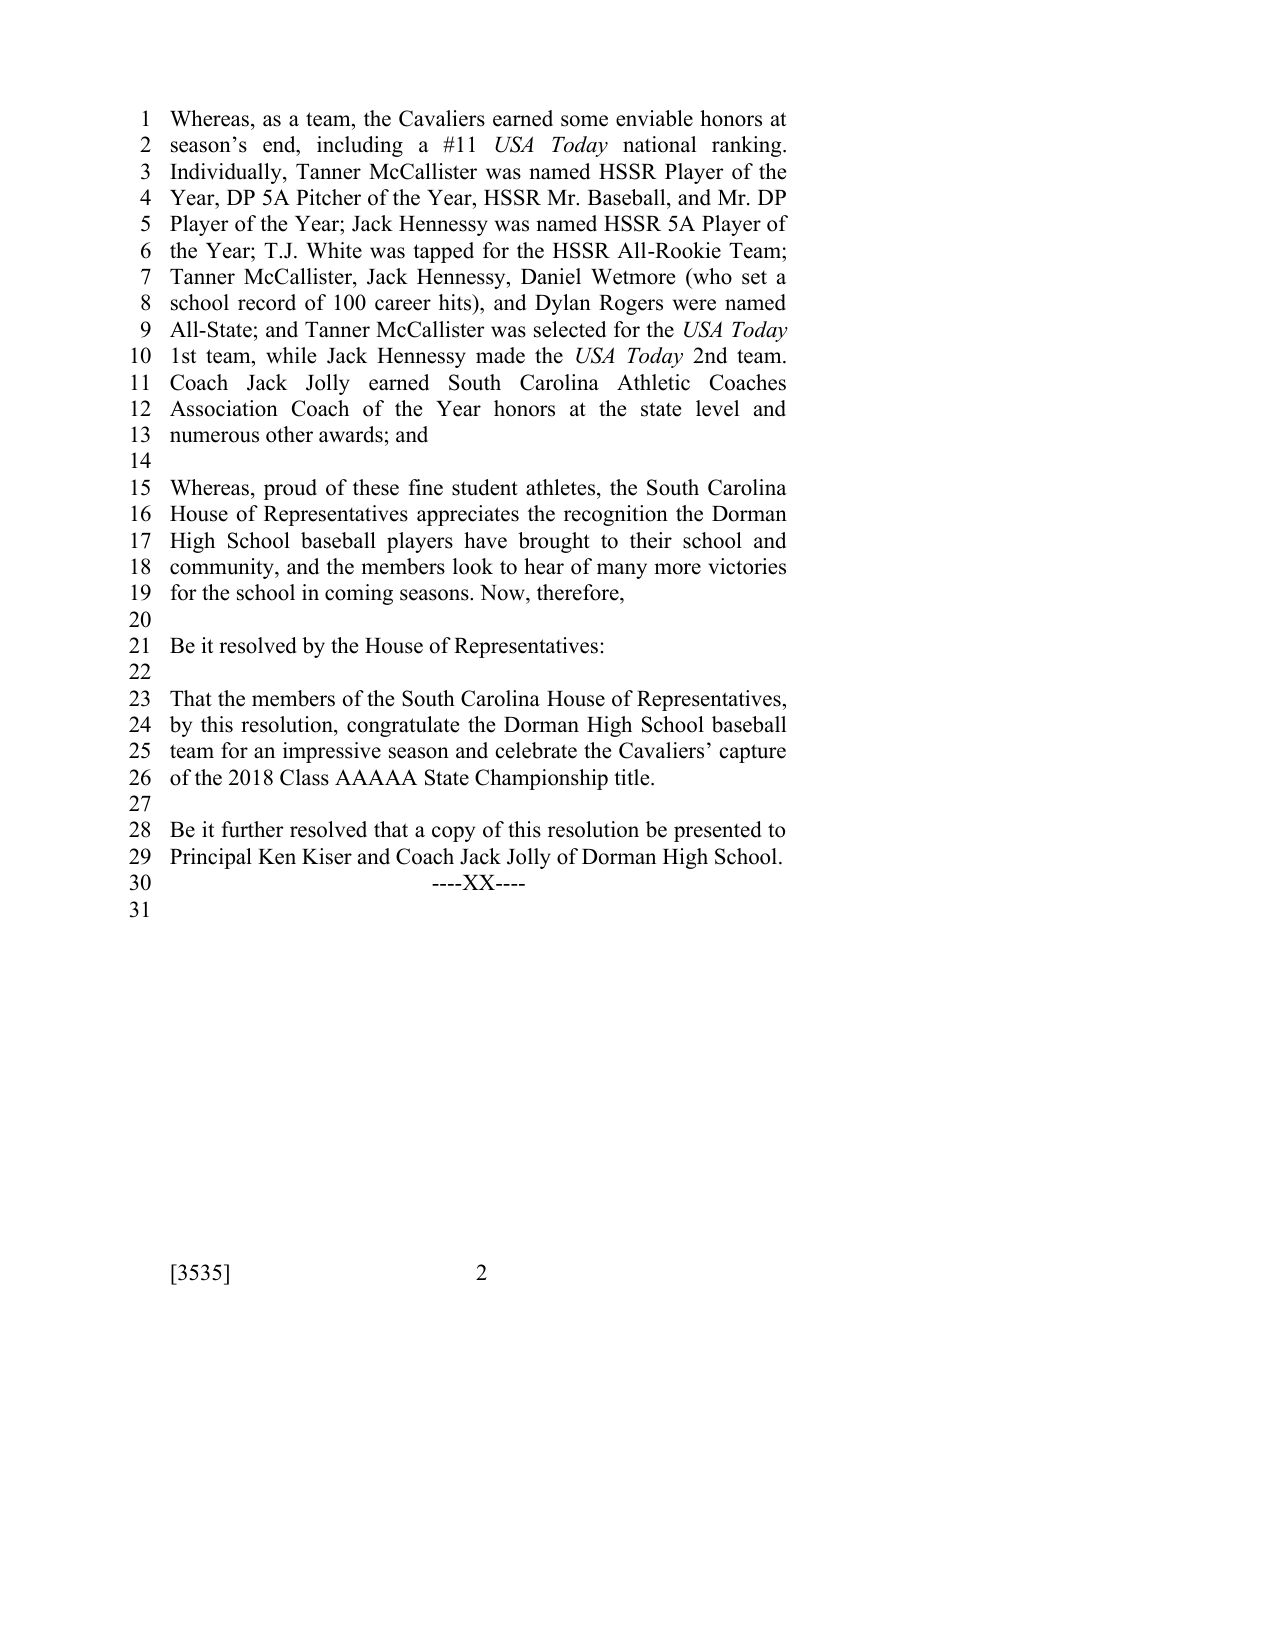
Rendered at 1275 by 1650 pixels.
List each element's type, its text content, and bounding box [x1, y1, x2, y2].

text Whereas, as a team, the Cavaliers earned some enviable honors at season’s end, including a #11 USA Today national ranking. Individually, Tanner McCallister was named HSSR Player of the Year, DP 5A Pitcher of the Year, HSSR Mr. Baseball, and Mr. DP Player of the Year; Jack Hennessy was named HSSR 5A Player of the Year; T.J. White was tapped for the HSSR All-Rookie Team; Tanner McCallister, Jack Hennessy, Daniel Wetmore (who set a school record of 100 career hits), and Dylan Rogers were named All-State; and Tanner McCallister was selected for the USA Today 1st team, while Jack Hennessy made the USA Today 2nd team. Coach Jack Jolly earned South Carolina Athletic Coaches Association Coach of the Year honors at the state level and numerous other awards; and [169, 105, 787, 448]
text Be it further resolved that a copy of this resolution be presented to Principal Ken Kiser and Coach Jack Jolly of Dorman High School. [169, 817, 787, 869]
text That the members of the South Carolina House of Representatives, by this resolution, congratulate the Dorman High School baseball team for an impressive season and celebrate the Cavaliers’ capture of the 2018 Class AAAAA State Championship title. [169, 685, 787, 790]
text Be it resolved by the House of Representatives: [169, 632, 787, 658]
text ----XX---- [169, 869, 787, 896]
text Whereas, proud of these fine student athletes, the South Carolina House of Representatives appreciates the recognition the Dorman High School baseball players have brought to their school and community, and the members look to hear of many more victories for the school in coming seasons. Now, therefore, [169, 474, 787, 606]
